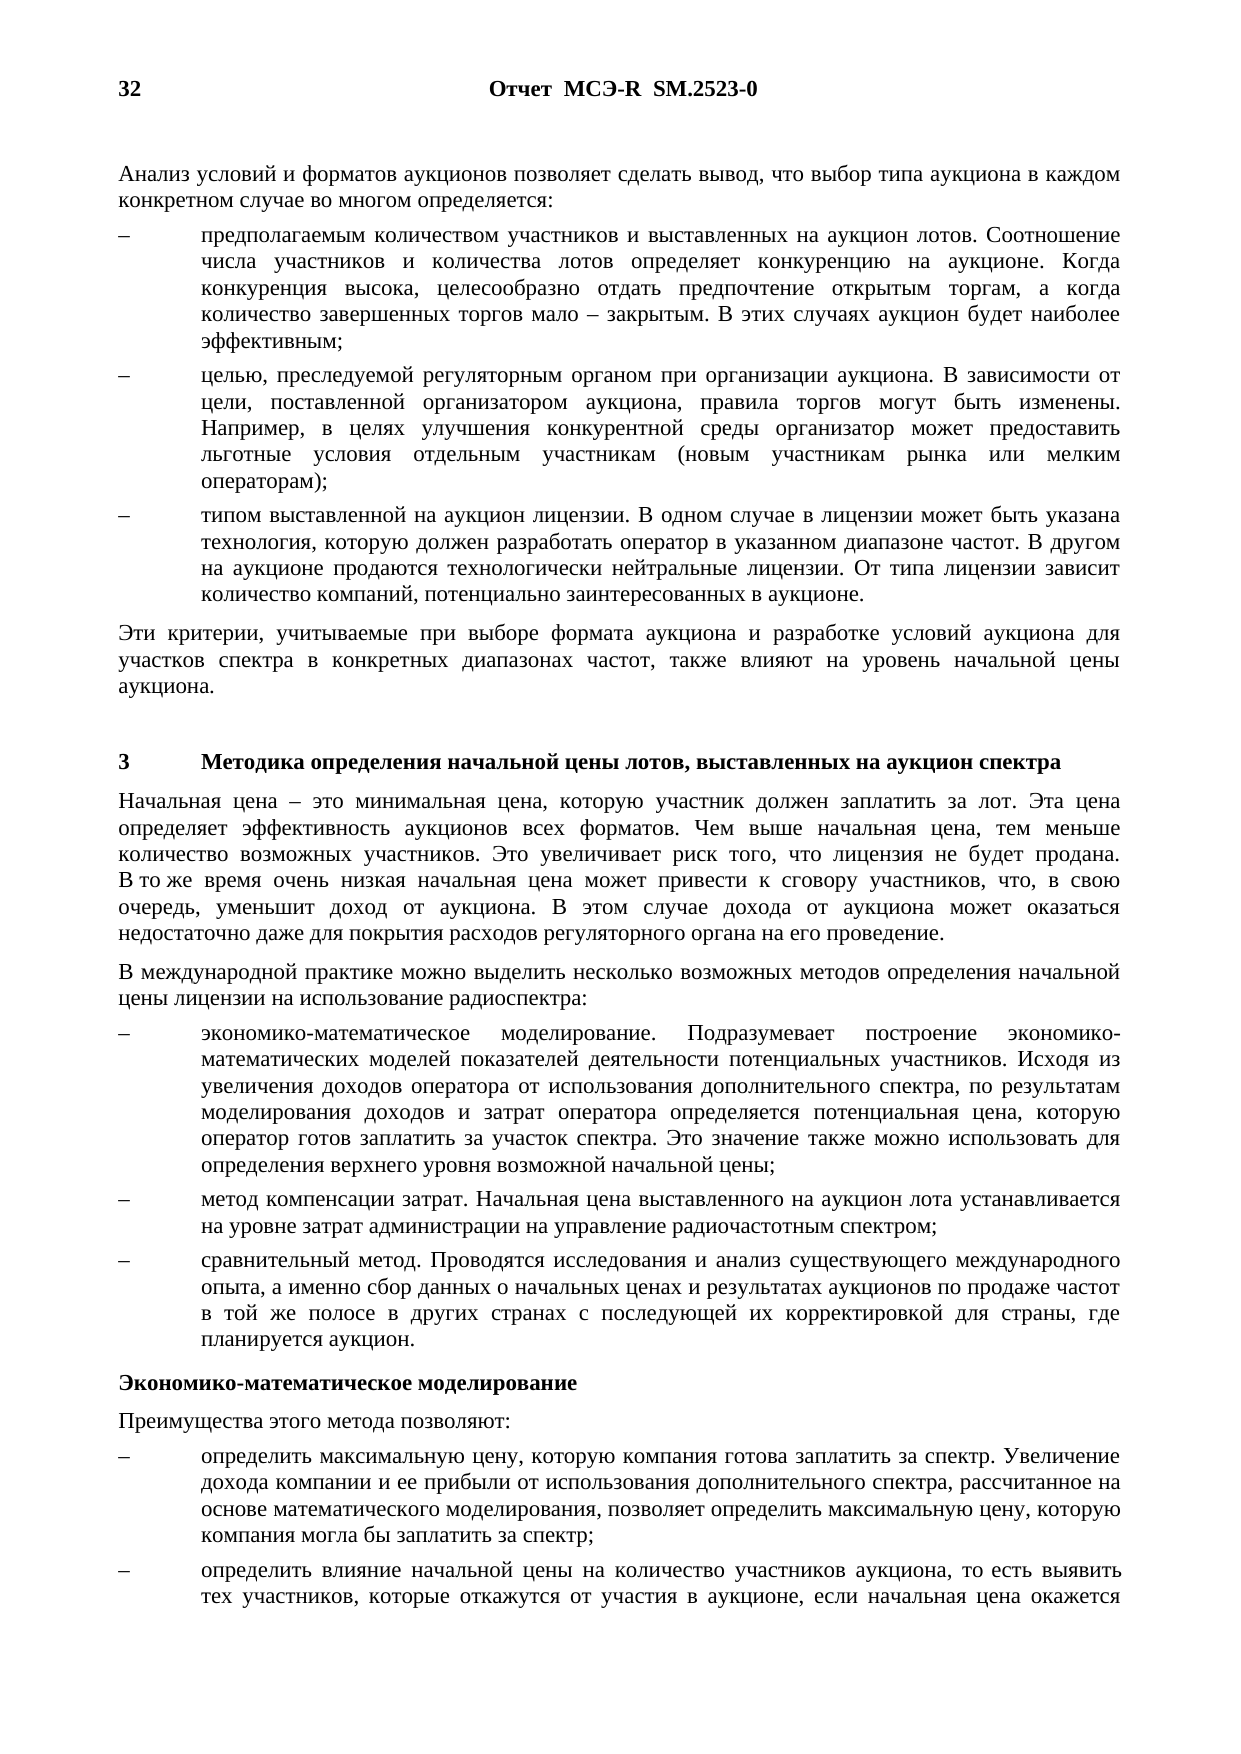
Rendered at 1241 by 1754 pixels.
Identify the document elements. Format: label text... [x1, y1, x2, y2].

text – определить максимальную цену, которую компания готова заплатить за спектр. Увеличение дохода компании и ее прибыли от использования дополнительного спектра, рассчитанное на основе математического моделирования, позволяет определить максимальную цену, которую компания могла бы заплатить за спектр; [118, 1442, 1122, 1547]
text – предполагаемым количеством участников и выставленных на аукцион лотов. Соотношение числа участников и количества лотов определяет конкуренцию на аукционе. Когда конкуренция высока, целесообразно отдать предпочтение открытым торгам, а когда количество завершенных торгов мало – закрытым. В этих случаях аукцион будет наиболее эффективным; [118, 221, 1122, 353]
text Эти критерии, учитываемые при выборе формата аукциона и разработке условий аукциона для участков спектра в конкретных диапазонах частот, также влияют на уровень начальной цены аукциона. [118, 619, 1122, 698]
subtitle Экономико-математическое моделирование [118, 1368, 1122, 1395]
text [118, 1556, 1122, 1608]
text Преимущества этого метода позволяют: [118, 1407, 1122, 1434]
text В международной практике можно выделить несколько возможных методов определения начальной цены лицензии на использование радиоспектра: [118, 958, 1122, 1011]
text – сравнительный метод. Проводятся исследования и анализ существующего международного опыта, а именно сбор данных о начальных ценах и результатах аукционов по продаже частот в той же полосе в других странах с последующей их корректировкой для страны, где планируется аукцион. [118, 1246, 1122, 1352]
subtitle 3 Методика определения начальной цены лотов, выставленных на аукцион спектра [118, 748, 1122, 775]
text – метод компенсации затрат. Начальная цена выставленного на аукцион лота устанавливается на уровне затрат администрации на управление радиочастотным спектром; [118, 1185, 1122, 1238]
text – целью, преследуемой регуляторным органом при организации аукциона. В зависимости от цели, поставленной организатором аукциона, правила торгов могут быть изменены. Например, в целях улучшения конкурентной среды организатор может предоставить льготные условия отдельным участникам (новым участникам рынка или мелким операторам); [118, 361, 1122, 493]
text – экономико-математическое моделирование. Подразумевает построение экономико-математических моделей показателей деятельности потенциальных участников. Исходя из увеличения доходов оператора от использования дополнительного спектра, по результатам моделирования доходов и затрат оператора определяется потенциальная цена, которую оператор готов заплатить за участок спектра. Это значение также можно использовать для определения верхнего уровня возможной начальной цены; [118, 1019, 1122, 1177]
text Начальная цена – это минимальная цена, которую участник должен заплатить за лот. Эта цена определяет эффективность аукционов всех форматов. Чем выше начальная цена, тем меньше количество возможных участников. Это увеличивает риск того, что лицензия не будет продана. В то же время очень низкая начальная цена может привести к сговору участников, что, в свою очередь, уменьшит доход от аукциона. В этом случае дохода от аукциона может оказаться недостаточно даже для покрытия расходов регуляторного органа на его проведение. [118, 787, 1122, 945]
text Анализ условий и форматов аукционов позволяет сделать вывод, что выбор типа аукциона в каждом конкретном случае во многом определяется: [118, 160, 1122, 213]
text – типом выставленной на аукцион лицензии. В одном случае в лицензии может быть указана технология, которую должен разработать оператор в указанном диапазоне частот. В другом на аукционе продаются технологически нейтральные лицензии. От типа лицензии зависит количество компаний, потенциально заинтересованных в аукционе. [118, 501, 1122, 607]
